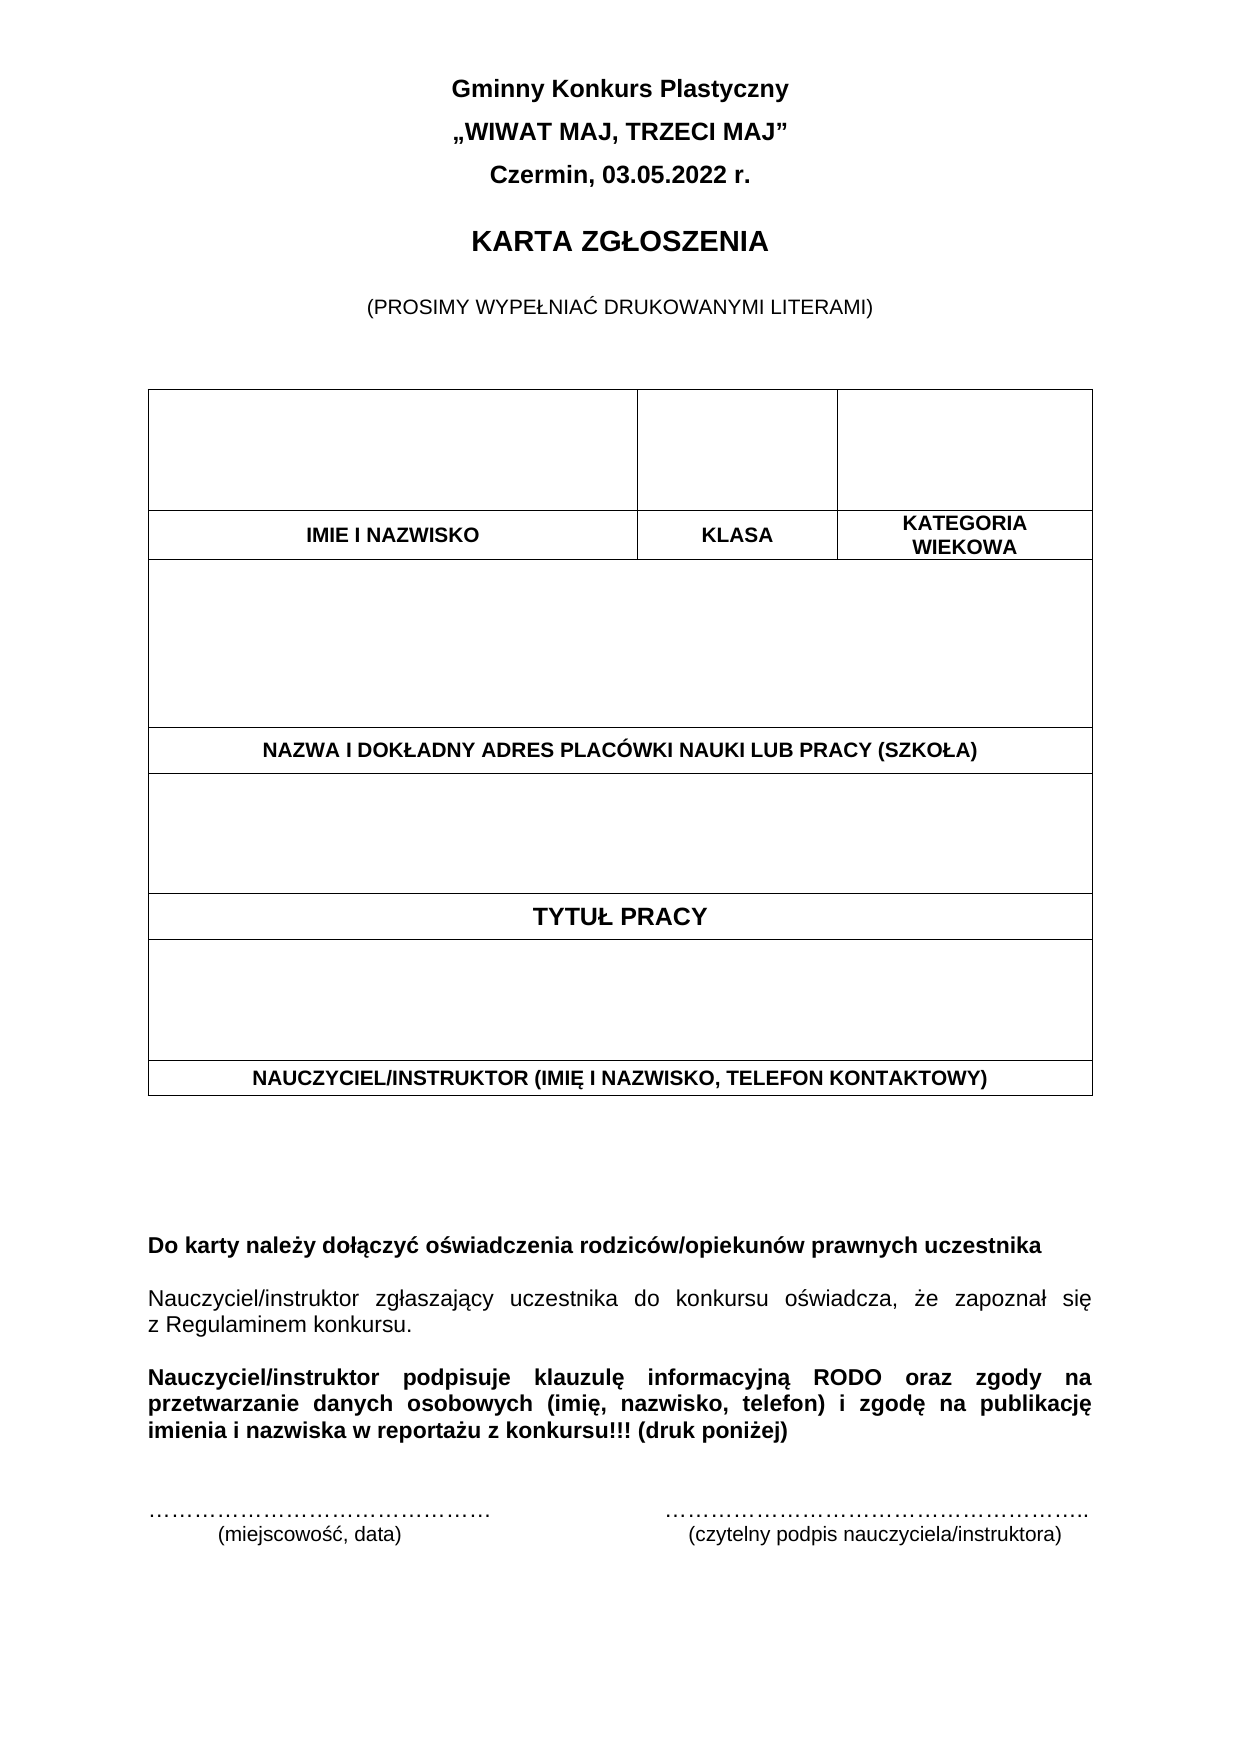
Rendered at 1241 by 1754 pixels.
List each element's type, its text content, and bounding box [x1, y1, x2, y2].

table_cell NAUCZYCIEL/INSTRUKTOR (IMIĘ I NAZWISKO, TELEFON KONTAKTOWY) [149, 1061, 1092, 1095]
table_cell [149, 774, 1092, 893]
text (PROSIMY WYPEŁNIAĆ DRUKOWANYMI LITERAMI) [148, 295, 1093, 319]
table_cell TYTUŁ PRACY [149, 894, 1092, 939]
text (miejscowość, data) (czytelny podpis nauczyciela/instruktora) [148, 1522, 1093, 1546]
table_cell KLASA [638, 511, 837, 558]
table_header [149, 390, 637, 509]
table_cell KATEGORIA WIEKOWA [838, 511, 1092, 558]
text Do karty należy dołączyć oświadczenia rodziców/opiekunów prawnych uczestnika [148, 1232, 1093, 1259]
subtitle „WIWAT MAJ, TRZECI MAJ” [148, 117, 1093, 146]
subtitle Gminny Konkurs Plastyczny [148, 74, 1093, 103]
table_cell NAZWA I DOKŁADNY ADRES PLACÓWKI NAUKI LUB PRACY (SZKOŁA) [149, 728, 1092, 772]
text ……………………………………… ……………………………………………….. [148, 1496, 1093, 1522]
table_header [638, 390, 837, 509]
table_cell IMIE I NAZWISKO [149, 511, 637, 558]
text Nauczyciel/instruktor zgłaszający uczestnika do konkursu oświadcza, że zapoznał się z Regulaminem konkursu. [148, 1285, 1093, 1338]
text Czermin, 03.05.2022 r. [148, 160, 1093, 189]
table_cell [149, 560, 1092, 727]
text Nauczyciel/instruktor podpisuje klauzulę informacyjną RODO oraz zgody na przetwarzanie danych osobowych (imię, nazwisko, telefon) i zgodę na publikację imienia i nazwiska w reportażu z konkursu!!! (druk poniżej) [148, 1364, 1093, 1443]
text KARTA ZGŁOSZENIA [148, 224, 1093, 258]
table_cell [149, 940, 1092, 1059]
table_header [838, 390, 1092, 509]
